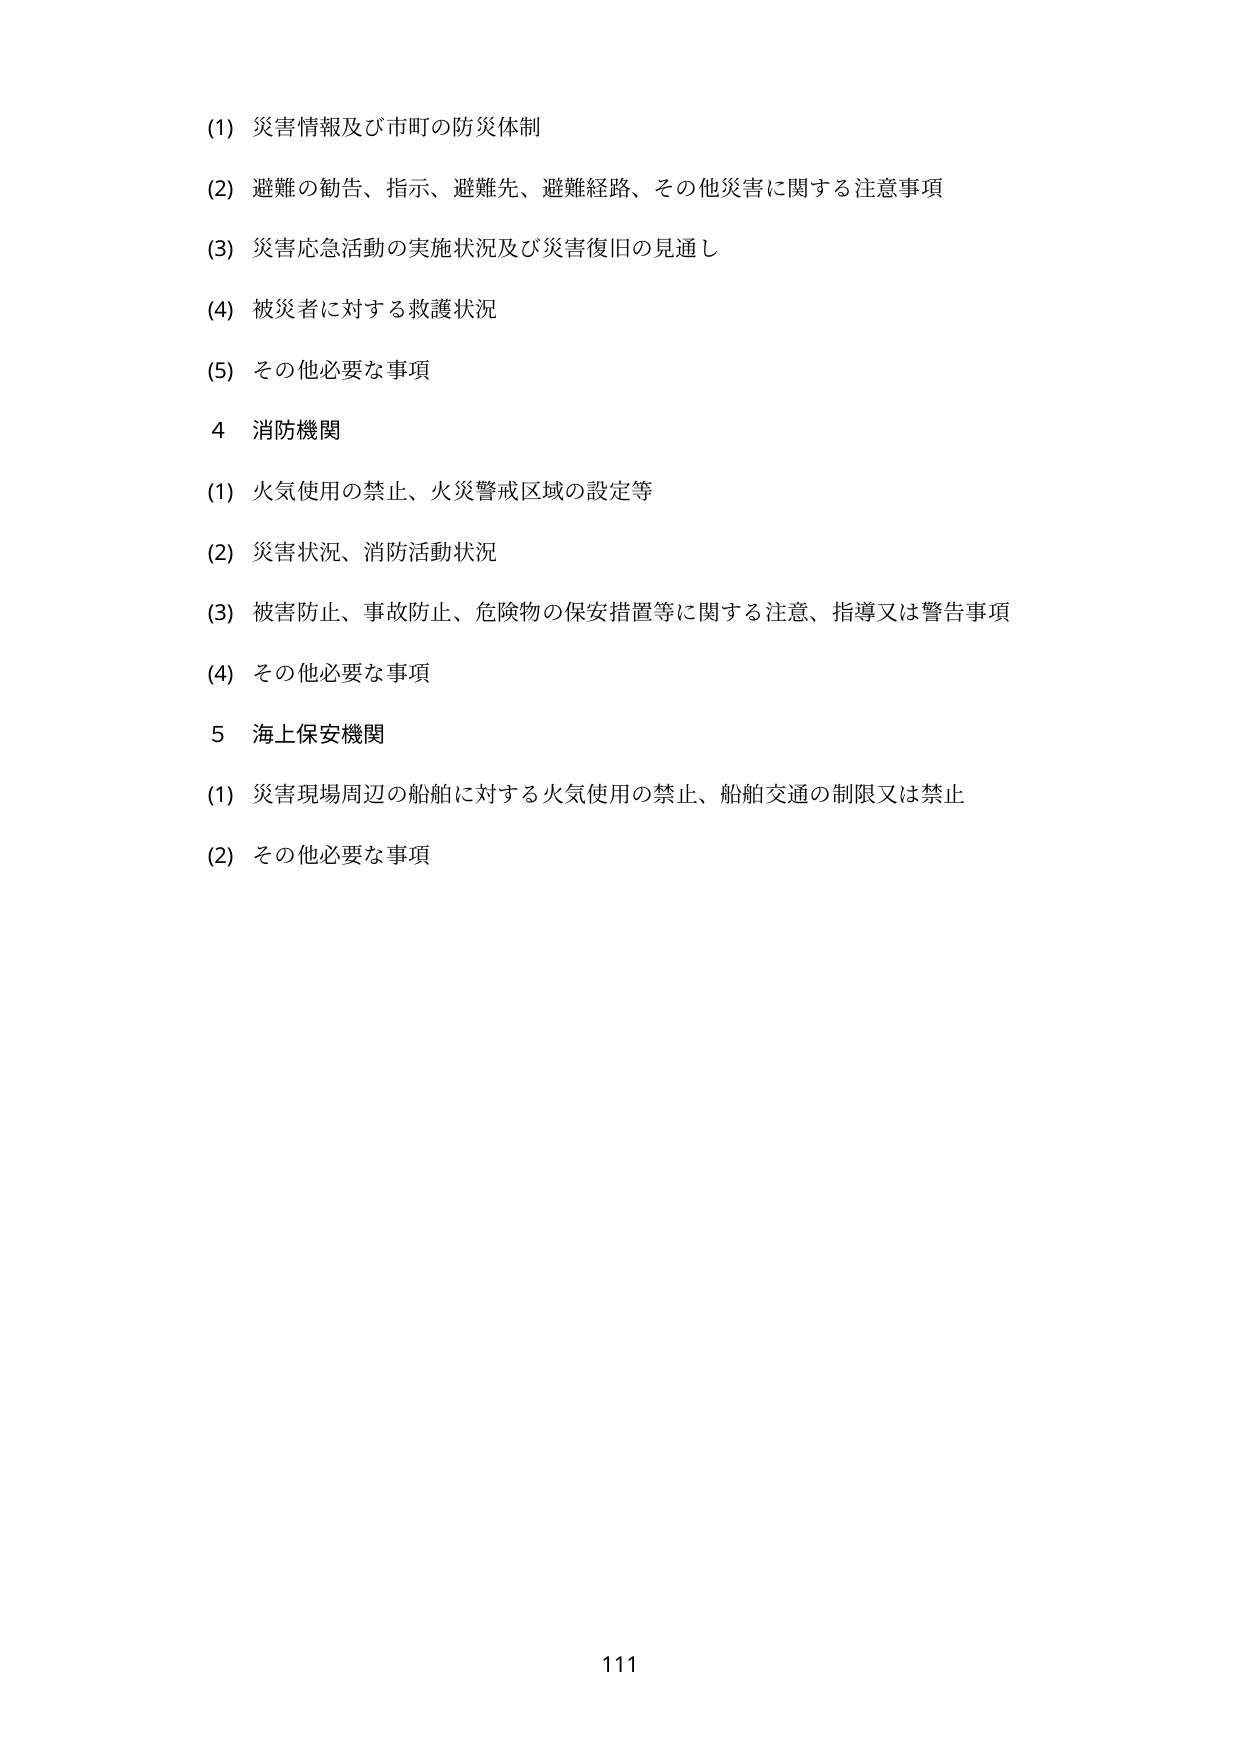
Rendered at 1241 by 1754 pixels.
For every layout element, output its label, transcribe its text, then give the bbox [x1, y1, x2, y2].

text (2)その他必要な事項 [118, 823, 1122, 884]
text (2)災害状況、消防活動状況 [118, 520, 1122, 581]
text (3)被害防止、事故防止、危険物の保安措置等に関する注意、指導又は警告事項 [118, 581, 1122, 642]
text (1)火気使用の禁止、火災警戒区域の設定等 [118, 460, 1122, 520]
text ４ 消防機関 [118, 399, 1122, 460]
text (3)災害応急活動の実施状況及び災害復旧の見通し [118, 217, 1122, 278]
text (4)被災者に対する救護状況 [118, 278, 1122, 338]
text (2)避難の勧告、指示、避難先、避難経路、その他災害に関する注意事項 [118, 157, 1122, 217]
text ５ 海上保安機関 [118, 702, 1122, 763]
text (5)その他必要な事項 [118, 338, 1122, 399]
text (1)災害現場周辺の船舶に対する火気使用の禁止、船舶交通の制限又は禁止 [118, 763, 1122, 823]
text (4)その他必要な事項 [118, 642, 1122, 702]
text (1)災害情報及び市町の防災体制 [118, 96, 1122, 157]
